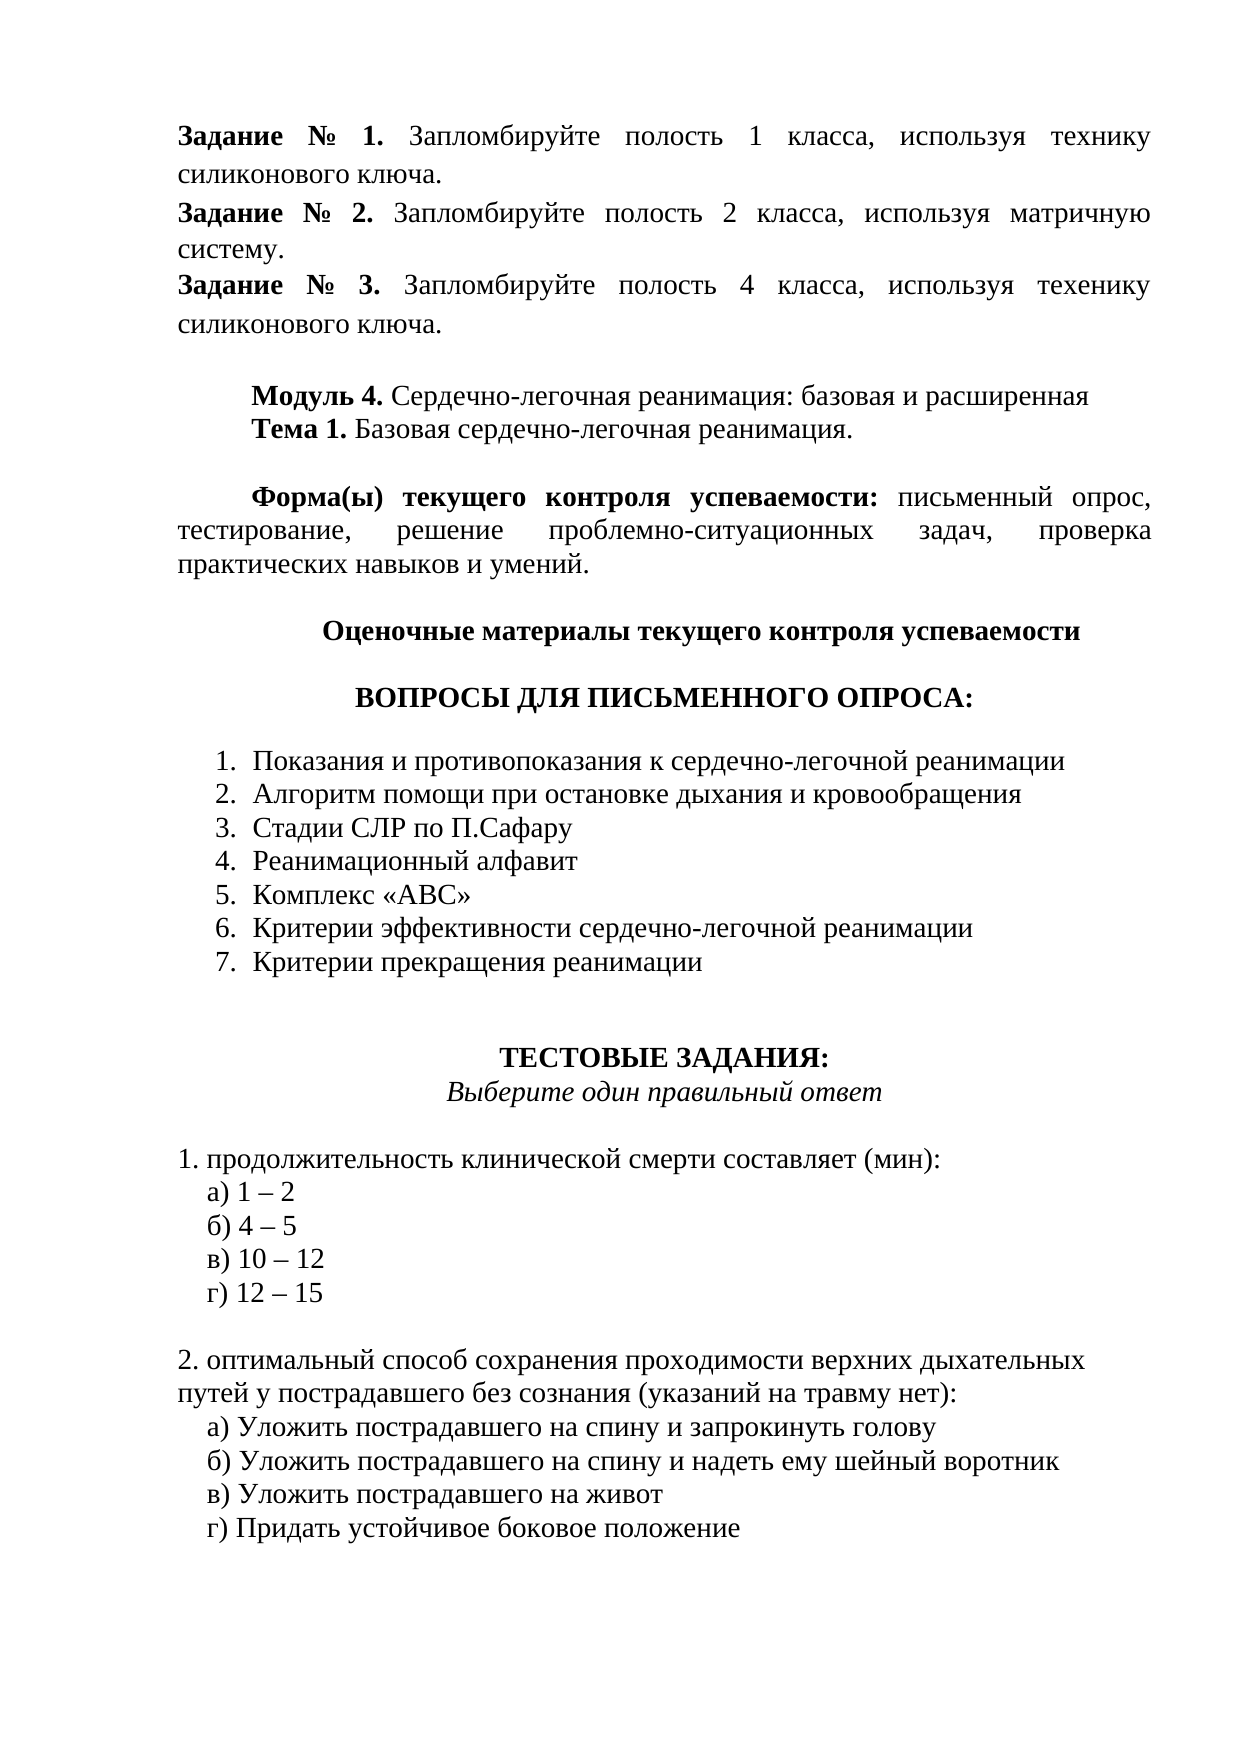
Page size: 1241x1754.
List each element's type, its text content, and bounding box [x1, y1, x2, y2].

text 2. оптимальный способ сохранения проходимости верхних дыхательных путей у пострадавшего без сознания (указаний на травму нет): [177, 1342, 1152, 1409]
list Алгоритм помощи при остановке дыхания и кровообращения [215, 776, 1152, 810]
text г) 12 – 15 [207, 1275, 1152, 1308]
list Комплекс «АВС» [215, 877, 1152, 910]
text Выберите один правильный ответ [177, 1074, 1152, 1107]
text ТЕСТОВЫЕ ЗАДАНИЯ: [177, 1040, 1152, 1074]
list Критерии прекращения реанимации [215, 944, 1152, 977]
list Критерии эффективности сердечно-легочной реанимации [215, 910, 1152, 944]
text Задание № 3. Запломбируйте полость 4 класса, используя техенику силиконового ключа. [177, 267, 1152, 339]
text Форма(ы) текущего контроля успеваемости: письменный опрос, тестирование, решение проблемно-ситуационных задач, проверка практических навыков и умений. [177, 479, 1152, 579]
text б) Уложить пострадавшего на спину и надеть ему шейный воротник [207, 1443, 1152, 1476]
list Стадии СЛР по П.Сафару [215, 810, 1152, 843]
text a) 1 – 2 [207, 1174, 1152, 1208]
text Модуль 4. Сердечно-легочная реанимация: базовая и расширенная [177, 378, 1152, 412]
text a) Уложить пострадавшего на спину и запрокинуть голову [207, 1409, 1152, 1443]
text в) 10 – 12 [207, 1241, 1152, 1275]
text Задание № 1. Запломбируйте полость 1 класса, используя технику силиконового ключа. [177, 118, 1152, 190]
text Задание № 2. Запломбируйте полость 2 класса, используя матричную систему. [177, 195, 1152, 265]
text Оценочные материалы текущего контроля успеваемости [177, 613, 1152, 646]
text Тема 1. Базовая сердечно-легочная реанимация. [177, 412, 1152, 445]
text г) Придать устойчивое боковое положение [207, 1510, 1152, 1543]
text в) Уложить пострадавшего на живот [207, 1476, 1152, 1510]
text б) 4 – 5 [207, 1208, 1152, 1241]
list Реанимационный алфавит [215, 843, 1152, 877]
text ВОПРОСЫ ДЛЯ ПИСЬМЕННОГО ОПРОСА: [177, 680, 1152, 713]
text 1. продолжительность клинической смерти составляет (мин): [177, 1141, 1152, 1174]
list Показания и противопоказания к сердечно-легочной реанимации [215, 743, 1152, 776]
